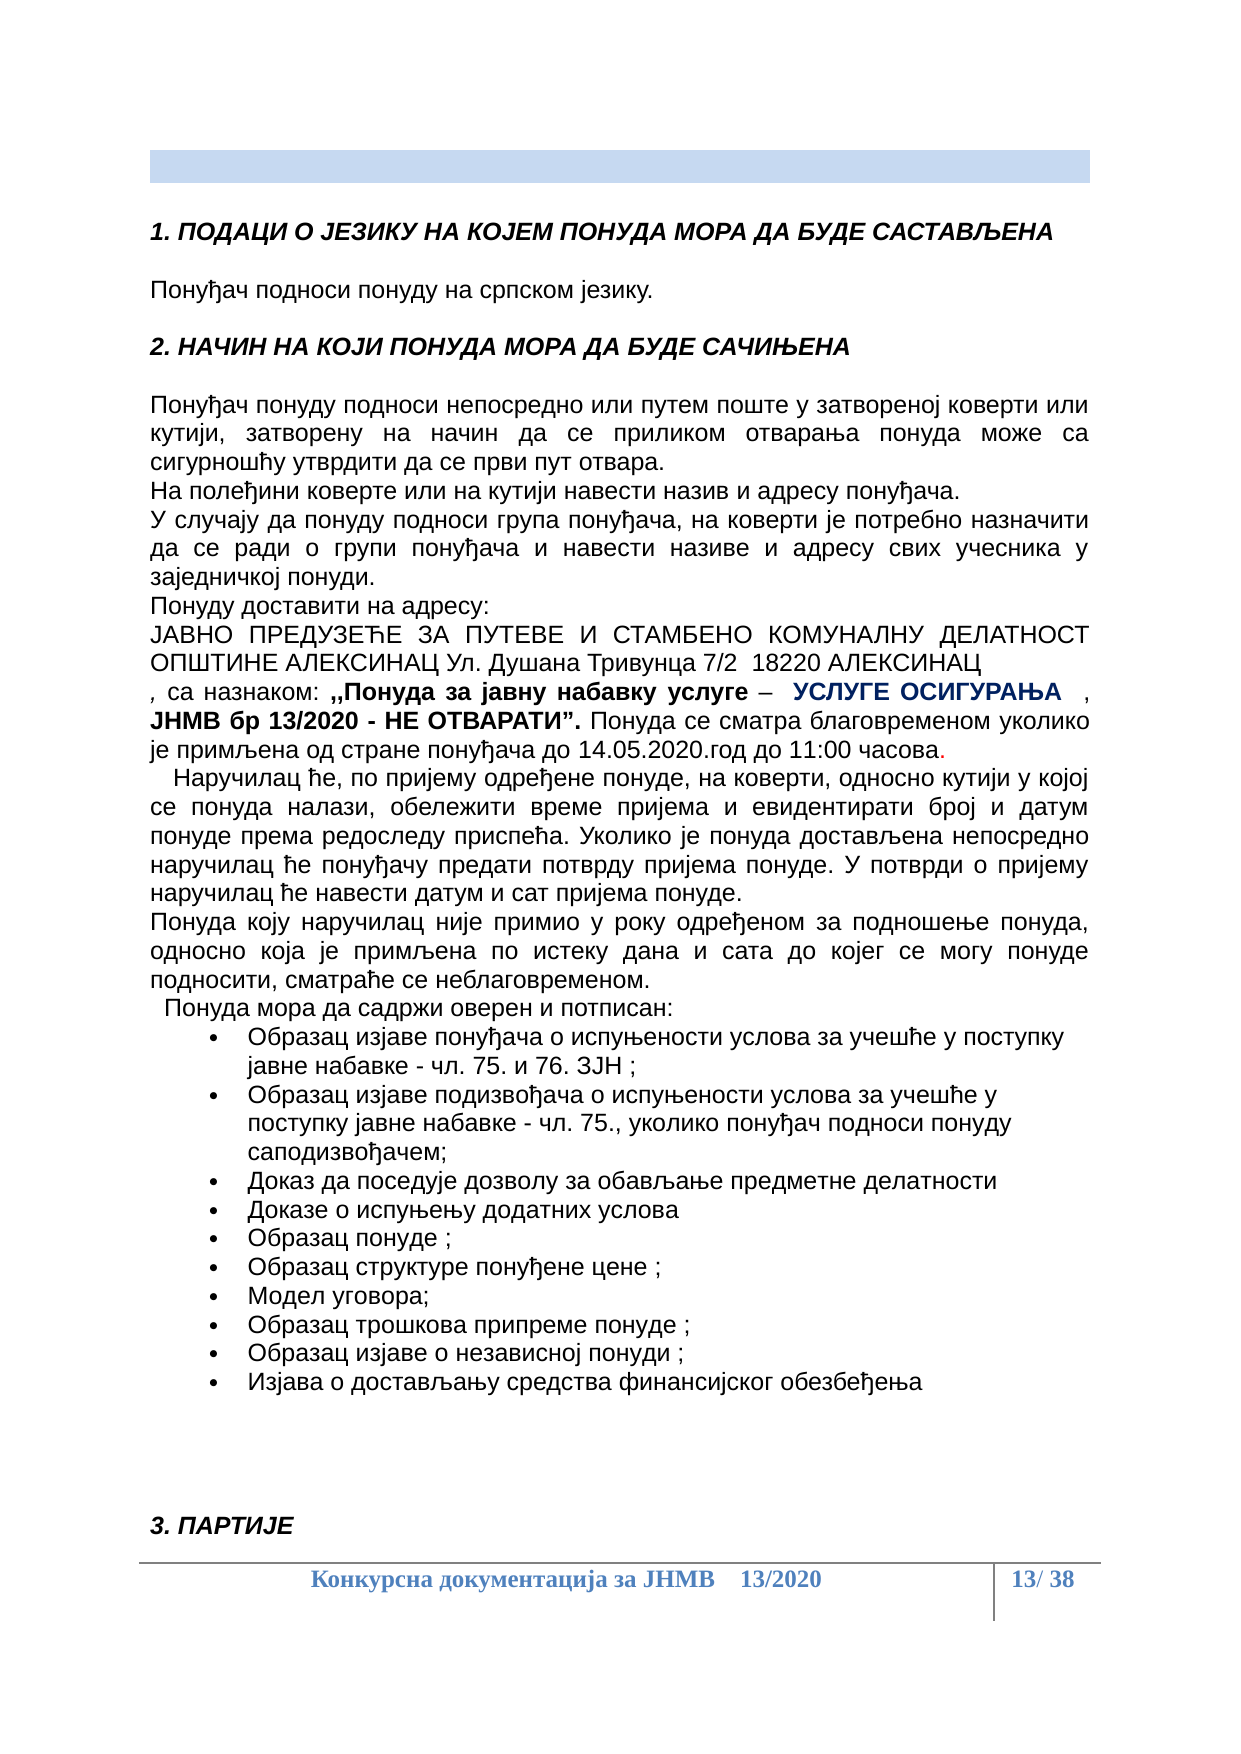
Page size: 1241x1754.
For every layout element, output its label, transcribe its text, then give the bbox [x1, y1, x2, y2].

text Наручилац ће, по пријему одређене понуде, на коверти, односно кутији у којој се понуда налази, обележити време пријема и евидентирати број и датум понуде према редоследу приспећа. Уколико је понуда достављена непосредно наручилац ће понуђачу предати потврду пријема понуде. У потврди о пријему наручилац ће навести датум и сат пријема понуде. [150, 763, 1090, 907]
list Образац структуре понуђене цене ; [210, 1252, 1090, 1281]
text 1. ПОДАЦИ О ЈЕЗИКУ НА КОЈЕМ ПОНУДА МОРА ДА БУДЕ САСТАВЉЕНА [150, 217, 1090, 246]
text , са назнаком: ,,Понуда за јавну набавку услуге – УСЛУГЕ ОСИГУРАЊА , ЈНМВ бр 13/2020 - НЕ ОТВАРАТИ”. Понуда се сматра благовременом уколико је примљена од стране понуђача до 14.05.2020.год до 11:00 часова. [150, 677, 1090, 763]
list Доказ да поседује дозволу за обављање предметне делатности [210, 1166, 1090, 1194]
list Изјава о достављању средства финансијског обезбеђења [210, 1367, 1090, 1396]
text Понуђач подноси понуду на српском језику. [150, 274, 1090, 303]
text ЈАВНО ПРЕДУЗЕЋЕ ЗА ПУТЕВЕ И СТАМБЕНО КОМУНАЛНУ ДЕЛАТНОСТ ОПШТИНЕ АЛЕКСИНАЦ Ул. Душана Тривунца 7/2 18220 АЛЕКСИНАЦ [150, 619, 1090, 677]
list Образац трошкова припреме понуде ; [210, 1309, 1090, 1338]
text Понуда мора да садржи оверен и потписан: [150, 993, 1090, 1022]
list Образац изјаве о независној понуди ; [210, 1338, 1090, 1367]
list Доказе о испуњењу додатних услова [210, 1194, 1090, 1223]
list Образац изјаве понуђача о испуњености услова за учешће у поступку јавне набавке - чл. 75. и 76. ЗЈН ; [210, 1022, 1090, 1079]
text 2. НАЧИН НА КОЈИ ПОНУДА МОРА ДА БУДЕ САЧИЊЕНА [150, 332, 1090, 361]
text На полеђини коверте или на кутији навести назив и адресу понуђача. [150, 476, 1090, 504]
list Модел уговора; [210, 1281, 1090, 1309]
text Понуду доставити на адресу: [150, 591, 1090, 619]
text 3. ПАРТИЈЕ [150, 1511, 1090, 1539]
text Понуђач понуду подноси непосредно или путем поште у затвореној коверти или кутији, затворену на начин да се приликом отварања понуда може са сигурношћу утврдити да се први пут отвара. [150, 389, 1090, 476]
list Образац понуде ; [210, 1223, 1090, 1252]
text Понуда коју наручилац није примио у року одређеном за подношење понуда, односно која је примљена по истеку дана и сата до којег се могу понуде подносити, сматраће се неблаговременом. [150, 907, 1090, 993]
text У случају да понуду подноси група понуђача, на коверти је потребно назначити да се ради о групи понуђача и навести називе и адресу свих учесника у заједничкој понуди. [150, 504, 1090, 591]
list Образац изјаве подизвођача о испуњености услова за учешће у поступку јавне набавке - чл. 75., уколико понуђач подноси понуду саподизвођачем; [210, 1079, 1090, 1166]
